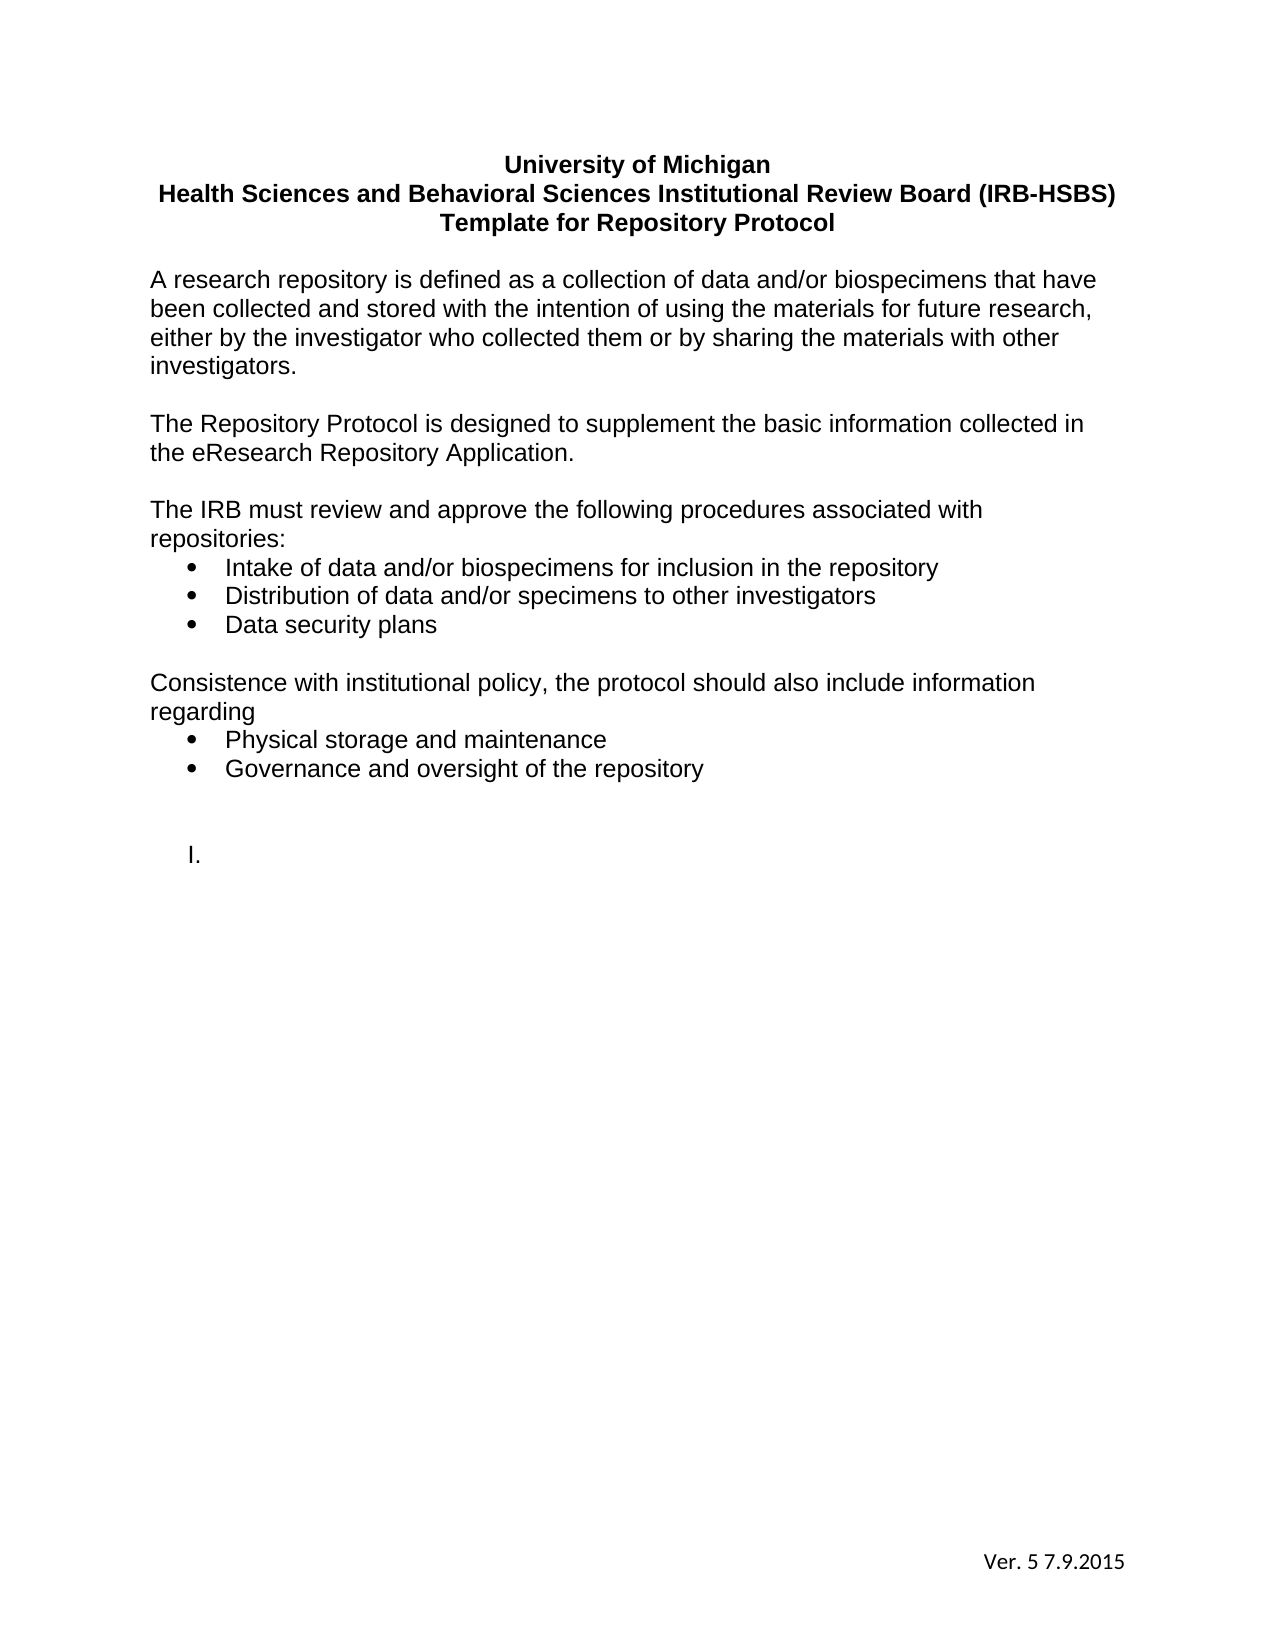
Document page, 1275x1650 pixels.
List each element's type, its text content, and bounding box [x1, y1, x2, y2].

text The Repository Protocol is designed to supplement the basic information collected in the eResearch Repository Application. [150, 409, 1125, 466]
list Governance and oversight of the repository [187, 754, 1125, 783]
text Template for Repository Protocol [150, 207, 1125, 236]
list Physical storage and maintenance [187, 725, 1125, 754]
text Health Sciences and Behavioral Sciences Institutional Review Board (IRB-HSBS) [150, 179, 1125, 207]
list Intake of data and/or biospecimens for inclusion in the repository [187, 552, 1125, 581]
text Consistence with institutional policy, the protocol should also include information regarding [150, 668, 1125, 725]
text A research repository is defined as a collection of data and/or biospecimens that have been collected and stored with the intention of using the materials for future research, either by the investigator who collected them or by sharing the materials with other investigators. [150, 265, 1125, 380]
list Data security plans [187, 610, 1125, 639]
text The IRB must review and approve the following procedures associated with repositories: [150, 495, 1125, 552]
text University of Michigan [150, 150, 1125, 179]
list Distribution of data and/or specimens to other investigators [187, 581, 1125, 610]
